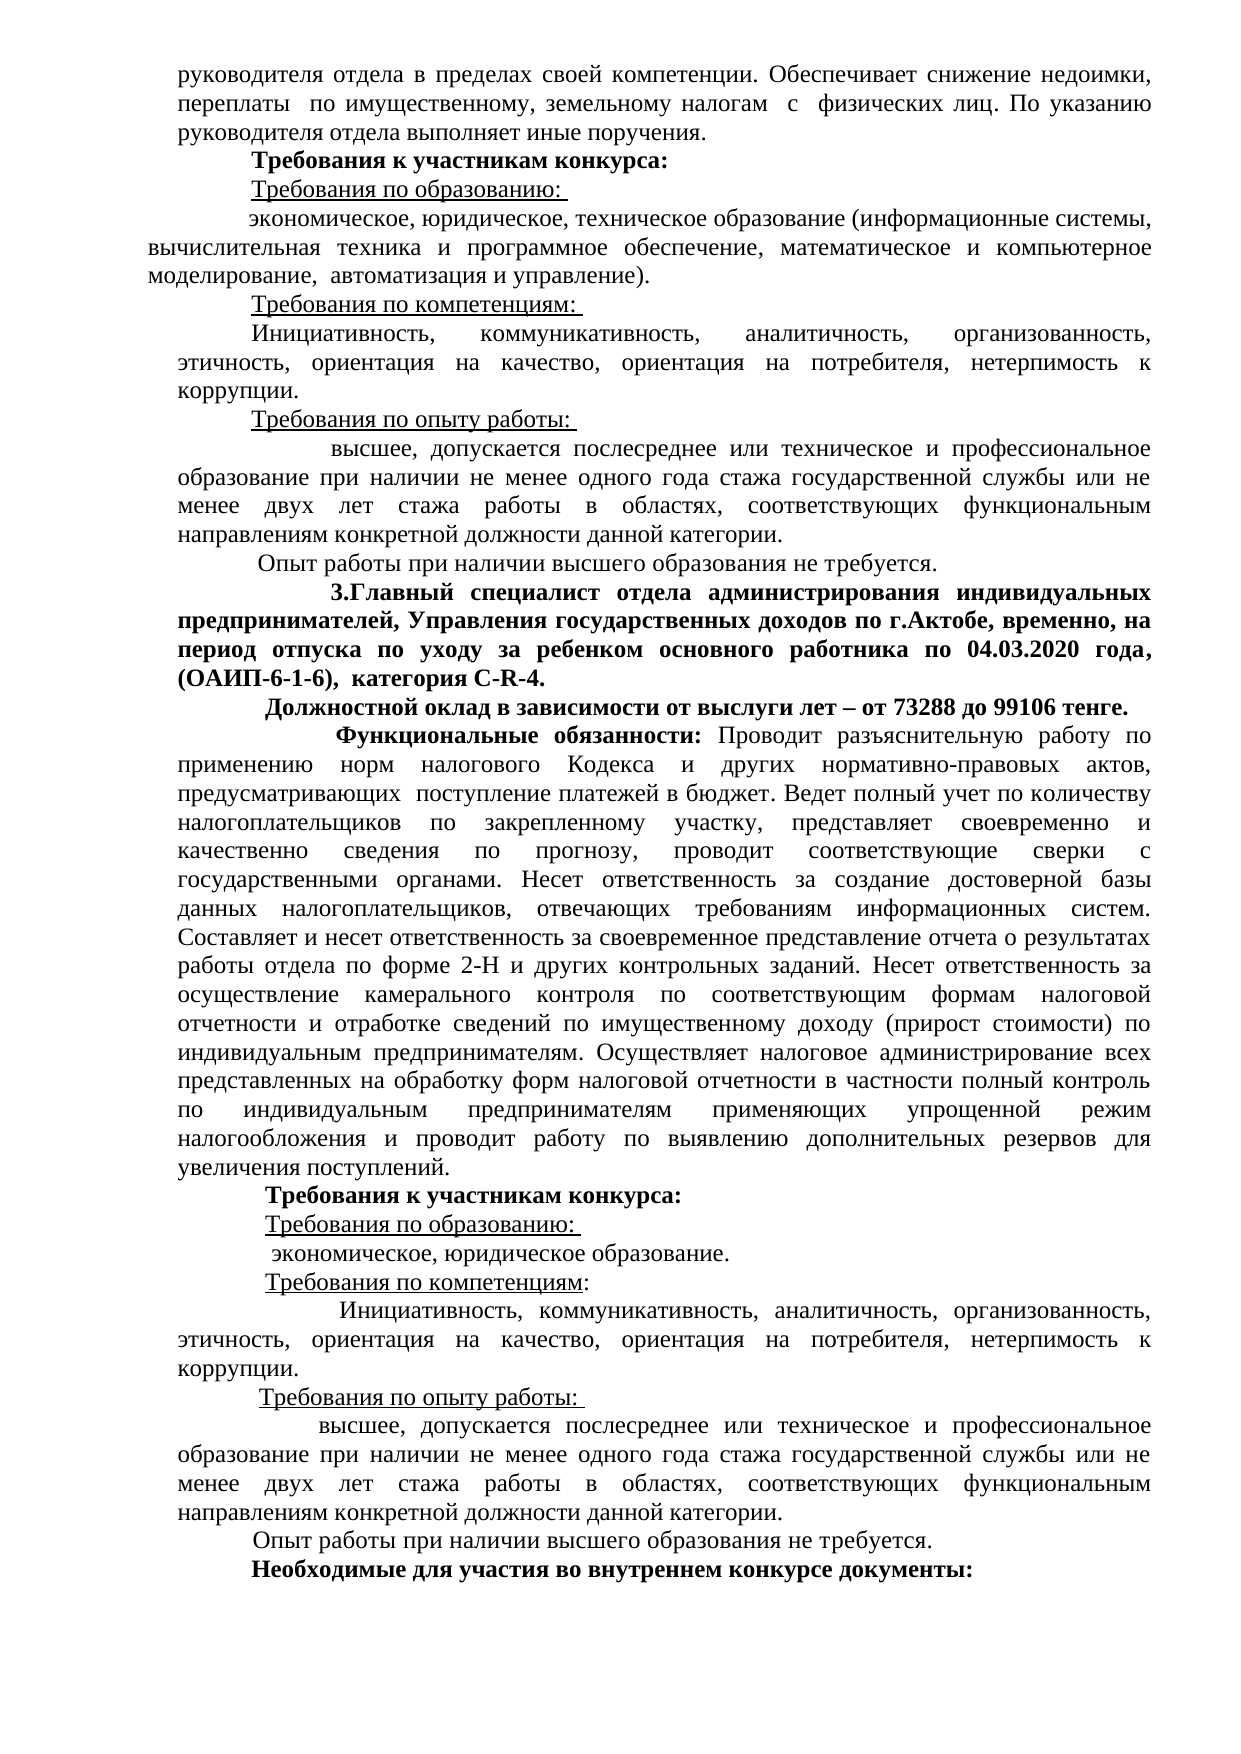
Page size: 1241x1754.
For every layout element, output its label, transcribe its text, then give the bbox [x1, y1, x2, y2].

text Должностной оклад в зависимости от выслуги лет – от 73288 до 99106 тенге. [177, 692, 1152, 720]
list Требования по опыту работы: [177, 1382, 1152, 1410]
list Требования к участникам конкурса: [215, 1180, 1152, 1209]
text экономическое, юридическое образование. [215, 1238, 1152, 1267]
text Необходимые для участия во внутреннем конкурсе документы: [177, 1554, 1152, 1583]
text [177, 59, 1152, 145]
text высшее, допускается послесреднее или техническое и профессиональное образование при наличии не менее одного года стажа государственной службы или не менее двух лет стажа работы в областях, соответствующих функциональным направлениям конкретной должности данной категории. [177, 433, 1152, 548]
text Требования по образованию: [177, 174, 1152, 203]
text Требования по опыту работы: [177, 404, 1152, 433]
list Требования по компетенциям: [215, 1267, 1152, 1295]
list 3.Главный специалист отдела администрирования индивидуальных предпринимателей, Управления государственных доходов по г.Актобе, временно, на период отпуска по уходу за ребенком основного работника по 04.03.2020 года, (ОАИП-6-1-6), категория С-R-4. [177, 577, 1152, 692]
text экономическое, юридическое, техническое образование (информационные системы, вычислительная техника и программное обеспечение, математическое и компьютерное моделирование, автоматизация и управление). [148, 203, 1152, 289]
text Инициативность, коммуникативность, аналитичность, организованность, этичность, ориентация на качество, ориентация на потребителя, нетерпимость к коррупции. [177, 318, 1152, 404]
text Опыт работы при наличии высшего образования не требуется. [177, 548, 1152, 577]
list Функциональные обязанности: Проводит разъяснительную работу по применению норм налогового Кодекса и других нормативно-правовых актов, предусматривающих поступление платежей в бюджет. Ведет полный учет по количеству налогоплательщиков по закрепленному участку, представляет своевременно и качественно сведения по прогнозу, проводит соответствующие сверки с государственными органами. Несет ответственность за создание достоверной базы данных налогоплательщиков, отвечающих требованиям информационных систем. Составляет и несет ответственность за своевременное представление отчета о результатах работы отдела по форме 2-Н и других контрольных заданий. Несет ответственность за осуществление камерального контроля по соответствующим формам налоговой отчетности и отработке сведений по имущественному доходу (прирост стоимости) по индивидуальным предпринимателям. Осуществляет налоговое администрирование всех представленных на обработку форм налоговой отчетности в частности полный контроль по индивидуальным предпринимателям применяющих упрощенной режим налогообложения и проводит работу по выявлению дополнительных резервов для увеличения поступлений. [177, 720, 1152, 1180]
text Опыт работы при наличии высшего образования не требуется. [177, 1525, 1152, 1554]
text Требования по образованию: [177, 1209, 1152, 1238]
text Требования по компетенциям: [177, 289, 1152, 318]
text высшее, допускается послесреднее или техническое и профессиональное образование при наличии не менее одного года стажа государственной службы или не менее двух лет стажа работы в областях, соответствующих функциональным направлениям конкретной должности данной категории. [177, 1410, 1152, 1525]
text Требования к участникам конкурса: [177, 145, 1152, 174]
list Инициативность, коммуникативность, аналитичность, организованность, этичность, ориентация на качество, ориентация на потребителя, нетерпимость к коррупции. [177, 1295, 1152, 1382]
